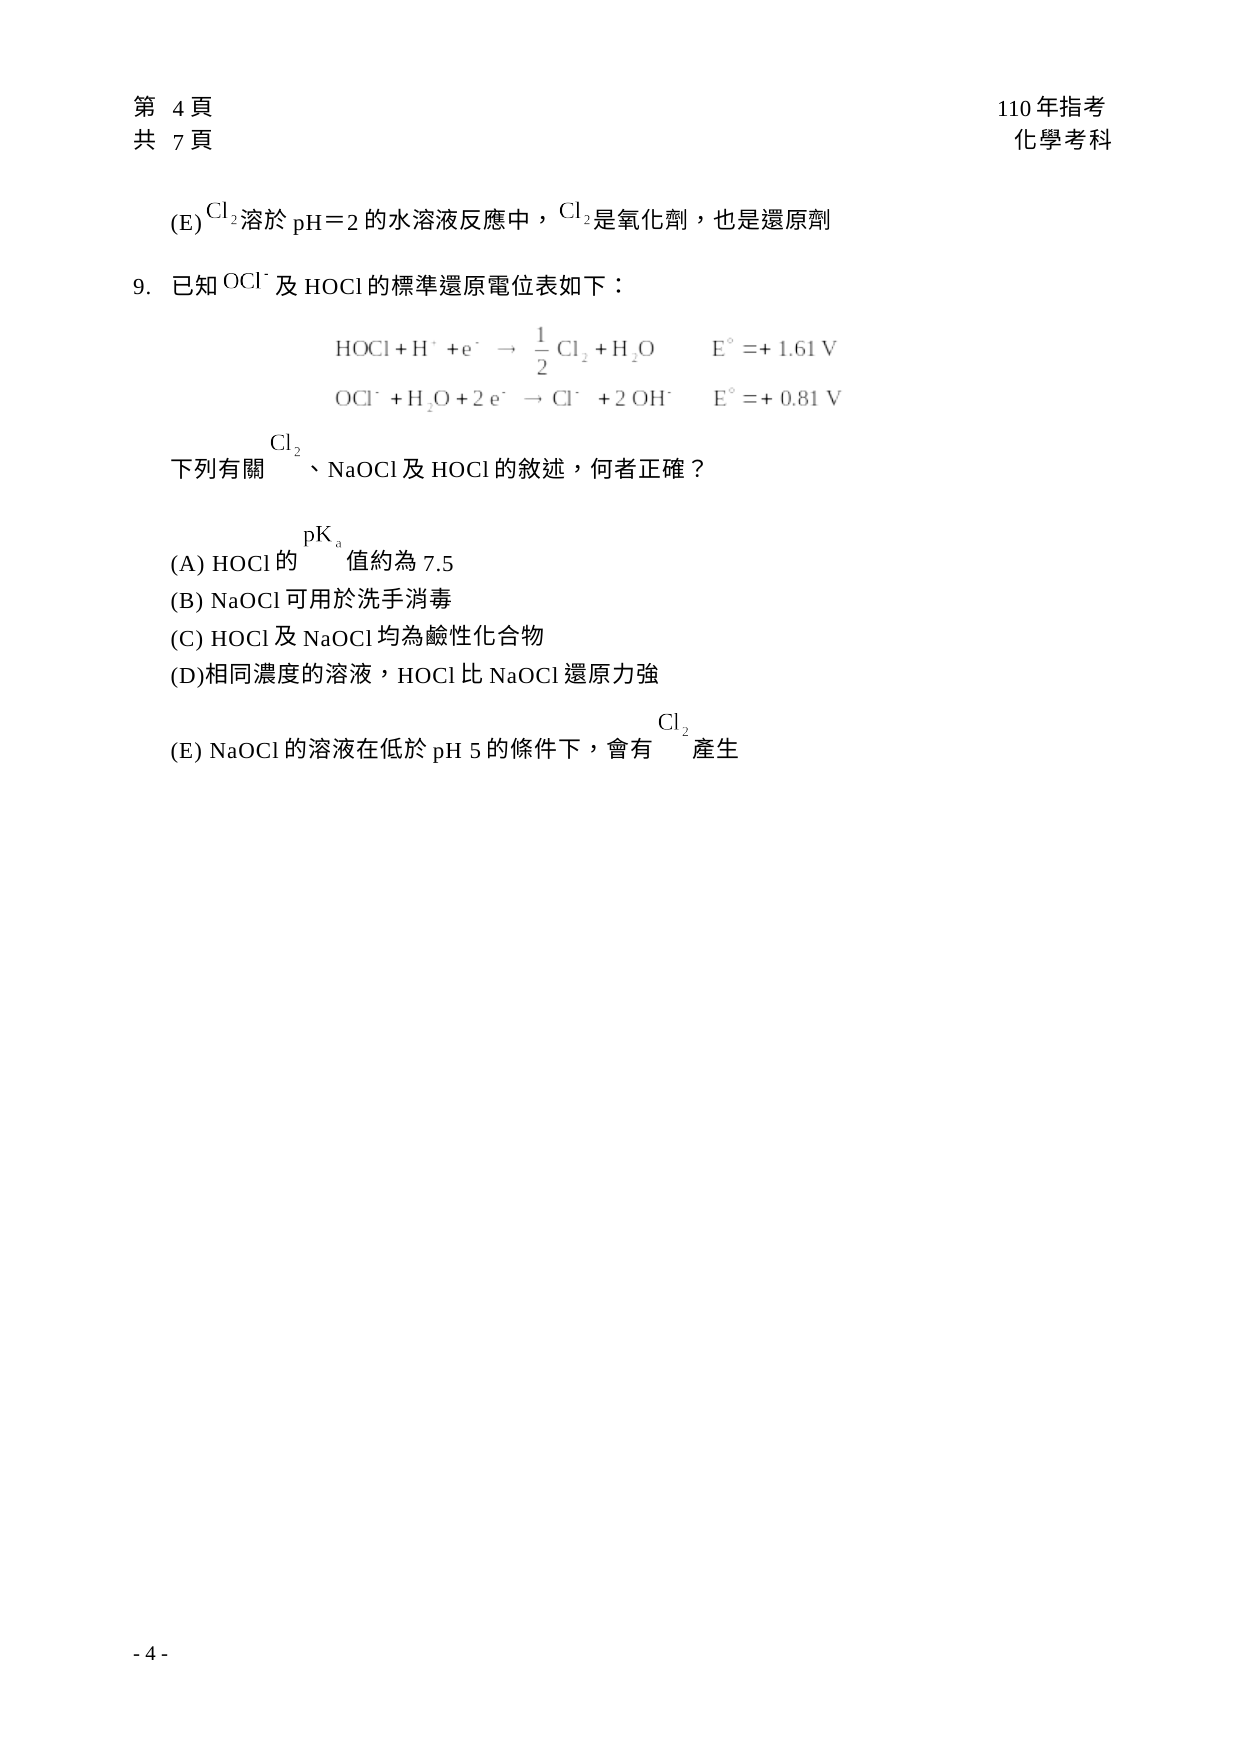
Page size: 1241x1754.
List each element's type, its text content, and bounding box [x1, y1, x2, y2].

text (D)相同濃度的溶液，HOCl比NaOCl還原力強 [170, 651, 1107, 689]
text (C) HOCl及NaOCl均為鹼性化合物 [170, 614, 1107, 651]
text 下列有關、NaOCl及HOCl的敘述，何者正確？ [170, 426, 1107, 501]
text (E) NaOCl的溶液在低於pH 5的條件下，會有產生 [170, 689, 1107, 764]
text (E)溶於pH＝2的水溶液反應中，是氧化劑，也是還原劑 [170, 194, 1107, 236]
text (B) NaOCl可用於洗手消毒 [170, 576, 1107, 614]
text 9. 已知及HOCl的標準還原電位表如下： [133, 245, 1107, 320]
text (A) HOCl的值約為7.5 [170, 501, 1107, 576]
